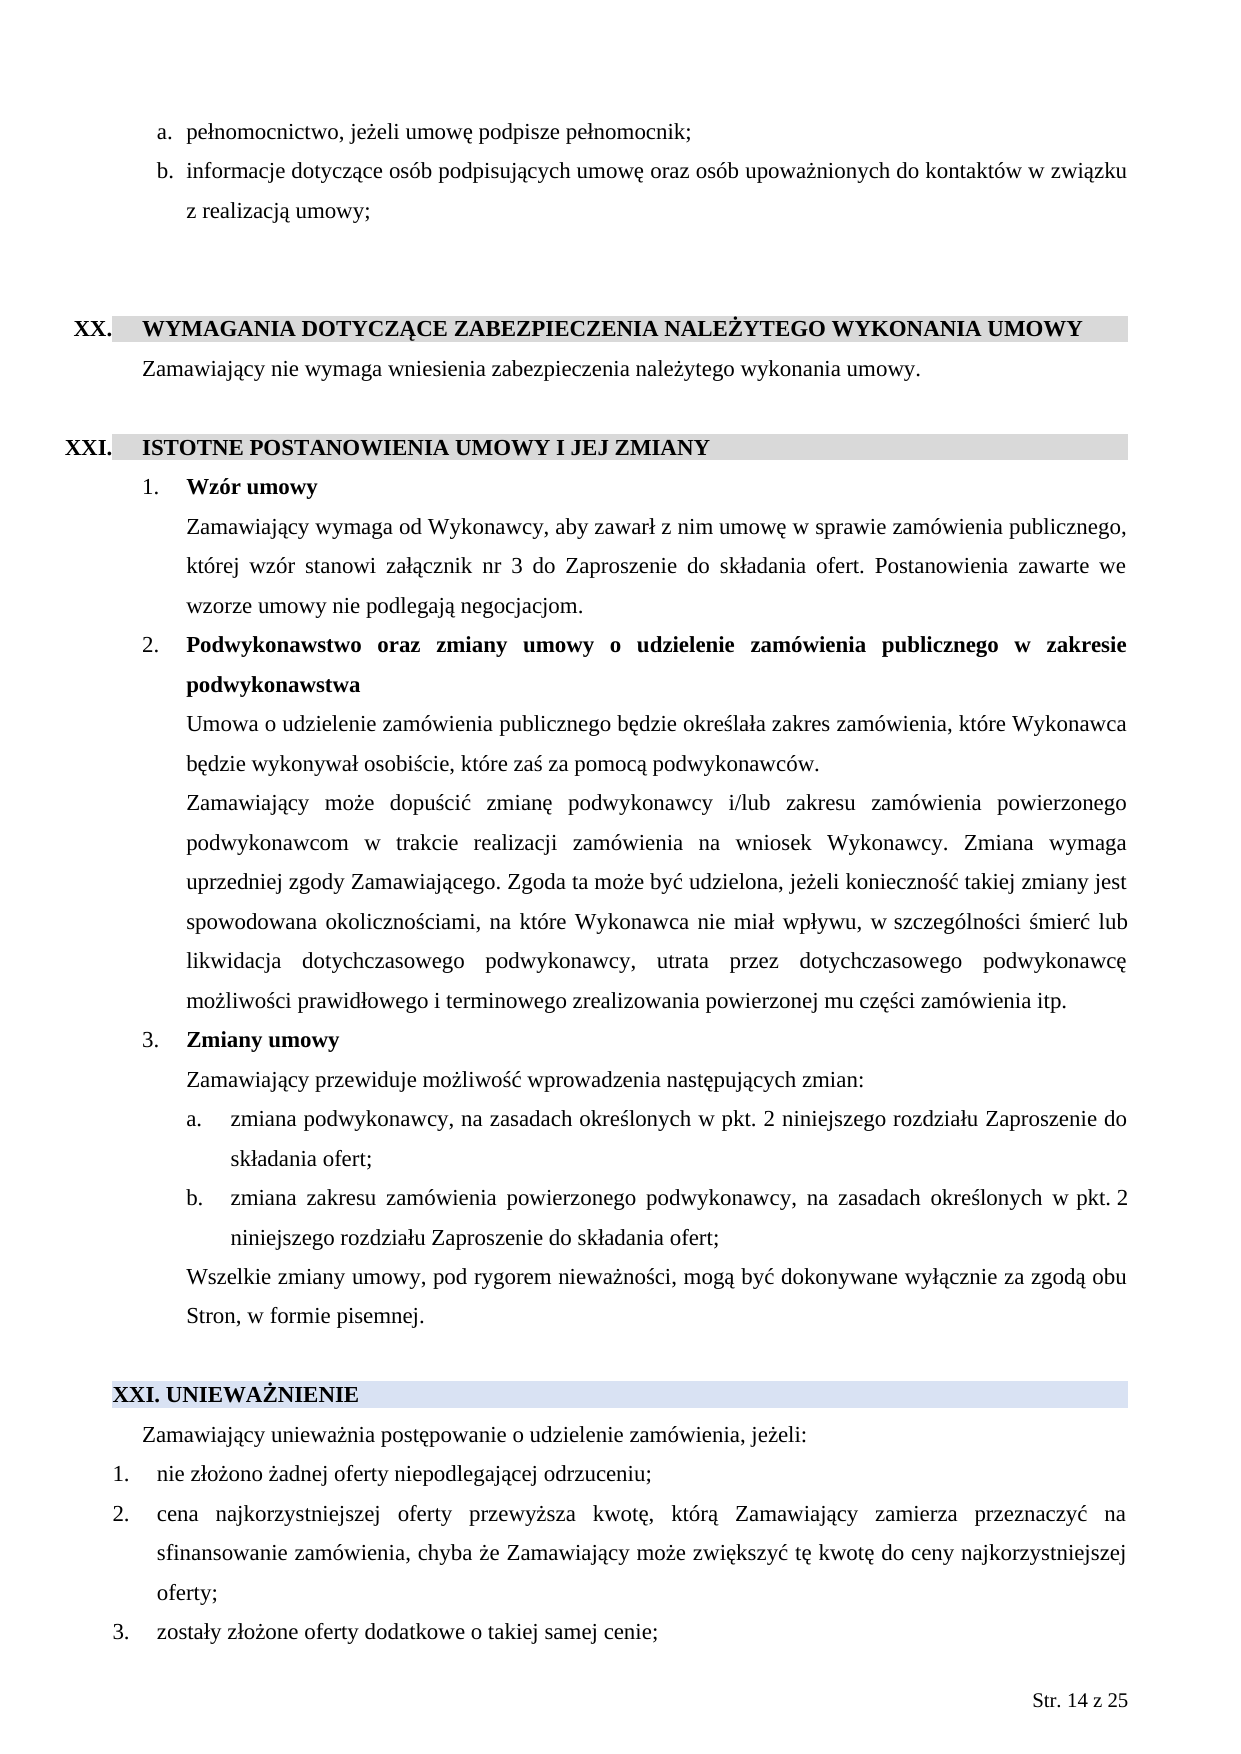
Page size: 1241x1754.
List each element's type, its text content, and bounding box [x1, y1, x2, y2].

text Zamawiający wymaga od Wykonawcy, aby zawarł z nim umowę w sprawie zamówienia publicznego, której wzór stanowi załącznik nr 3 do Zaproszenie do składania ofert. Postanowienia zawarte we wzorze umowy nie podlegają negocjacjom. [186, 513, 1128, 618]
text Umowa o udzielenie zamówienia publicznego będzie określała zakres zamówienia, które Wykonawca będzie wykonywał osobiście, które zaś za pomocą podwykonawców. [186, 710, 1128, 776]
list Zmiany umowy [142, 1026, 1128, 1052]
text Wszelkie zmiany umowy, pod rygorem nieważności, mogą być dokonywane wyłącznie za zgodą obu Stron, w formie pisemnej. [186, 1263, 1128, 1329]
list WYMAGANIA DOTYCZĄCE ZABEZPIECZENIA NALEŻYTEGO WYKONANIA UMOWY [112, 316, 1128, 342]
list zostały złożone oferty dodatkowe o takiej samej cenie; [112, 1618, 1128, 1645]
list zmiana zakresu zamówienia powierzonego podwykonawcy, na zasadach określonych w pkt. 2 niniejszego rozdziału Zaproszenie do składania ofert; [186, 1184, 1128, 1250]
list cena najkorzystniejszej oferty przewyższa kwotę, którą Zamawiający zamierza przeznaczyć na sfinansowanie zamówienia, chyba że Zamawiający może zwiększyć tę kwotę do ceny najkorzystniejszej oferty; [112, 1500, 1128, 1605]
text XXI. UNIEWAŻNIENIE [112, 1381, 1128, 1408]
list zmiana podwykonawcy, na zasadach określonych w pkt. 2 niniejszego rozdziału Zaproszenie do składania ofert; [186, 1105, 1128, 1171]
list ISTOTNE POSTANOWIENIA UMOWY I JEJ ZMIANY [112, 434, 1128, 460]
list nie złożono żadnej oferty niepodlegającej odrzuceniu; [112, 1460, 1128, 1487]
text Zamawiający przewiduje możliwość wprowadzenia następujących zmian: [186, 1066, 1128, 1092]
text Zamawiający może dopuścić zmianę podwykonawcy i/lub zakresu zamówienia powierzonego podwykonawcom w trakcie realizacji zamówienia na wniosek Wykonawcy. Zmiana wymaga uprzedniej zgody Zamawiającego. Zgoda ta może być udzielona, jeżeli konieczność takiej zmiany jest spowodowana okolicznościami, na które Wykonawca nie miał wpływu, w szczególności śmierć lub likwidacja dotychczasowego podwykonawcy, utrata przez dotychczasowego podwykonawcę możliwości prawidłowego i terminowego zrealizowania powierzonej mu części zamówienia itp. [186, 789, 1128, 1013]
text Zamawiający nie wymaga wniesienia zabezpieczenia należytego wykonania umowy. [142, 355, 1128, 381]
list Wzór umowy [142, 473, 1128, 500]
list pełnomocnictwo, jeżeli umowę podpisze pełnomocnik; [157, 118, 1128, 144]
text Zamawiający unieważnia postępowanie o udzielenie zamówienia, jeżeli: [142, 1421, 1128, 1447]
list informacje dotyczące osób podpisujących umowę oraz osób upoważnionych do kontaktów w związku z realizacją umowy; [157, 158, 1128, 223]
list Podwykonawstwo oraz zmiany umowy o udzielenie zamówienia publicznego w zakresie podwykonawstwa [142, 631, 1128, 697]
